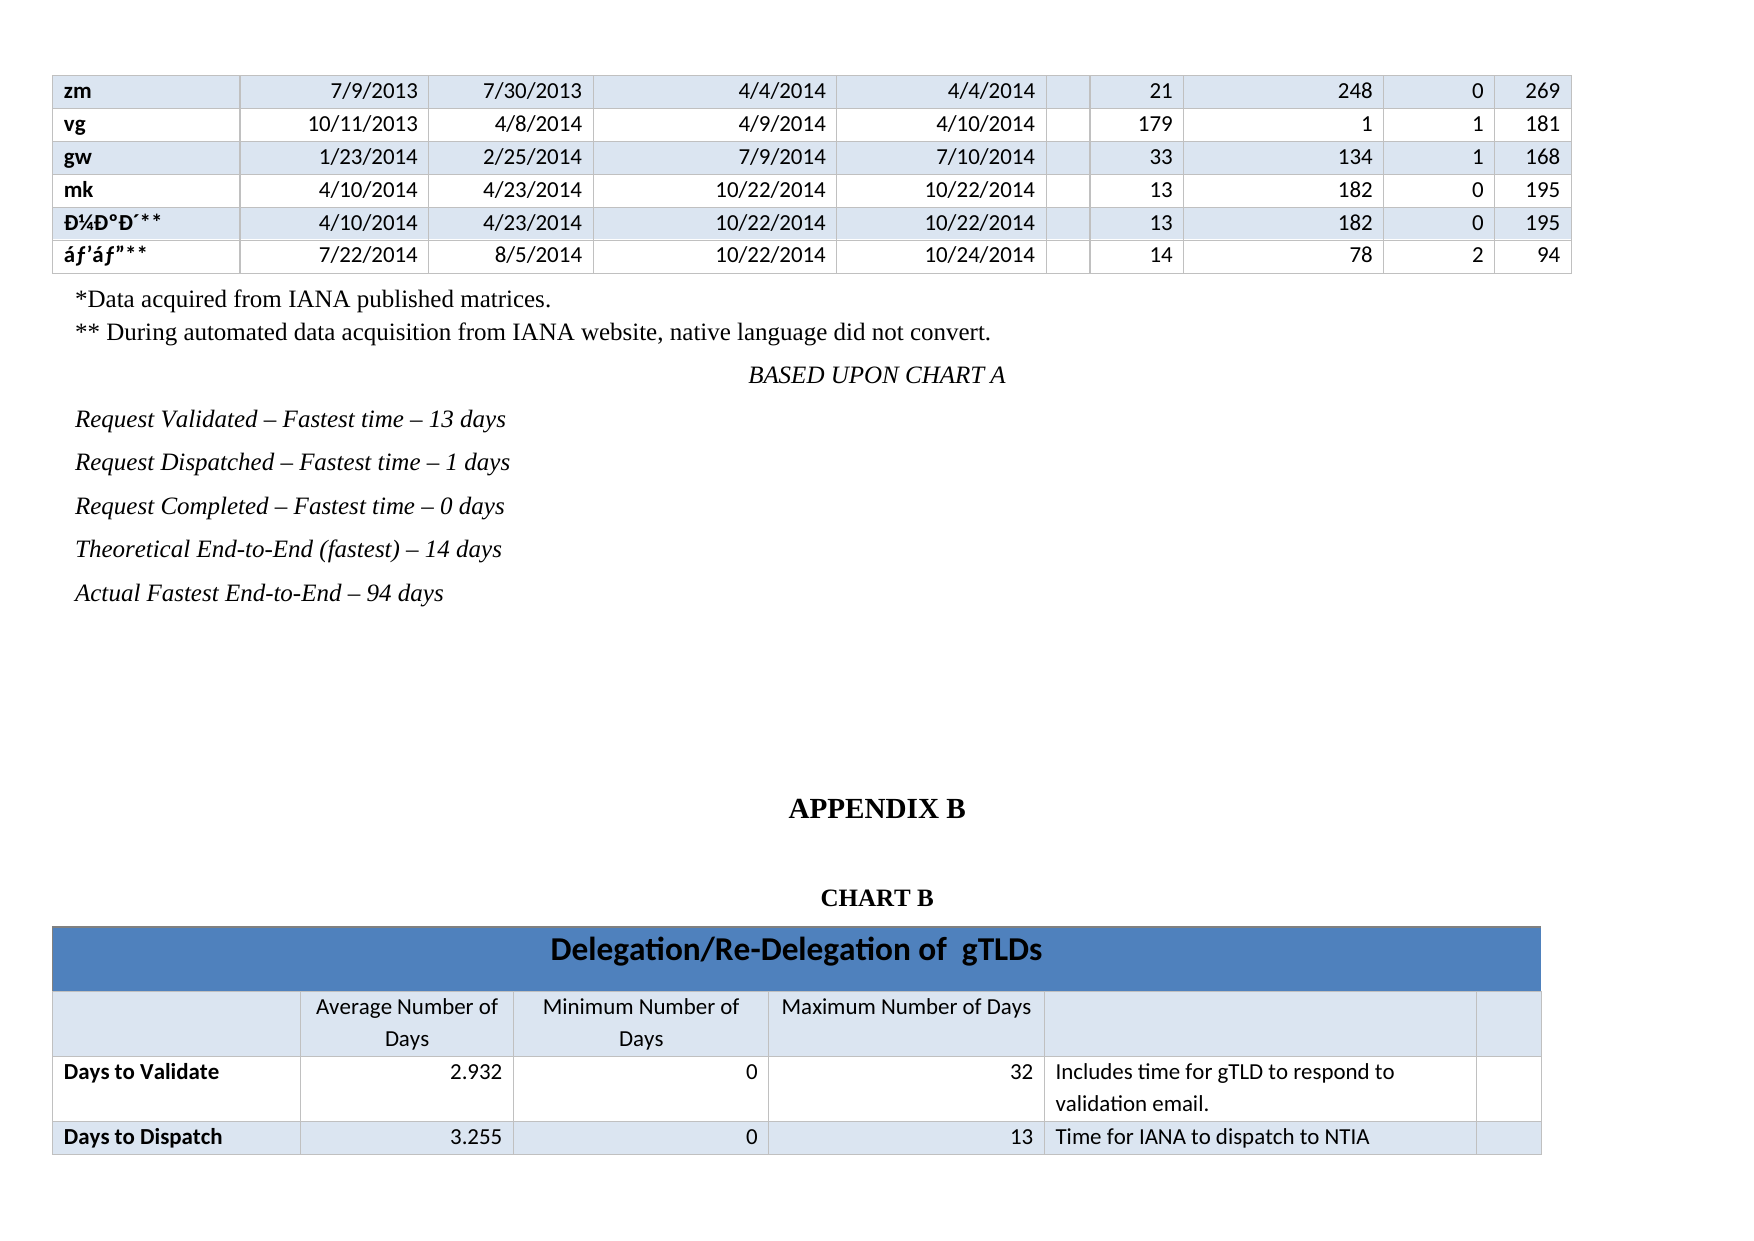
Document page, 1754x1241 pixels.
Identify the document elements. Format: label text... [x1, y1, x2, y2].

table_cell 134 [1184, 142, 1383, 174]
table_cell 1/23/2014 [241, 142, 428, 174]
table_cell Ð¼ÐºÐ´** [53, 208, 239, 239]
text Actual Fastest End-to-End – 94 days [75, 578, 1679, 606]
table_cell 94 [1495, 241, 1571, 272]
table_cell [1047, 109, 1089, 141]
table_cell 10/22/2014 [594, 208, 836, 239]
table_cell 4/9/2014 [594, 109, 836, 141]
table_cell 248 [1184, 76, 1383, 108]
table_cell 2.932 [301, 1057, 513, 1121]
table_cell 4/10/2014 [241, 208, 428, 239]
text APPENDIX B [75, 791, 1679, 825]
text ** During automated data acquisition from IANA website, native language did not convert. [75, 317, 1679, 346]
text BASED UPON CHART A [75, 360, 1679, 389]
table_cell Time for IANA to dispatch to NTIA [1045, 1122, 1476, 1154]
table_cell mk [53, 175, 239, 207]
table_cell 4/23/2014 [429, 208, 593, 239]
table_cell 0 [1384, 208, 1494, 239]
table_cell 4/23/2014 [429, 175, 593, 207]
text Theoretical End-to-End (fastest) – 14 days [75, 534, 1679, 563]
table_cell [1477, 1122, 1541, 1154]
table_cell gw [53, 142, 239, 174]
table_cell Days to Dispatch [53, 1122, 300, 1154]
table_cell 3.255 [301, 1122, 513, 1154]
table_cell [1477, 992, 1541, 1056]
table_cell [1047, 142, 1089, 174]
table_cell Maximum Number of Days [769, 992, 1044, 1056]
table_cell 269 [1495, 76, 1571, 108]
table_cell 7/10/2014 [837, 142, 1046, 174]
table_cell 21 [1091, 76, 1183, 108]
table_cell 4/10/2014 [241, 175, 428, 207]
table_cell 195 [1495, 175, 1571, 207]
table_cell Includes time for gTLD to respond to validation email. [1045, 1057, 1476, 1121]
table_cell 7/30/2013 [429, 76, 593, 108]
table_cell [1477, 1057, 1541, 1121]
table_header Delegation/Re-Delegation of gTLDs [53, 928, 1541, 991]
table_cell 10/11/2013 [241, 109, 428, 141]
table_cell áƒ’áƒ”** [53, 241, 239, 272]
table_cell 4/4/2014 [594, 76, 836, 108]
table_cell 78 [1184, 241, 1383, 272]
table_cell [53, 992, 300, 1056]
table_cell 0 [1384, 175, 1494, 207]
table_cell 32 [769, 1057, 1044, 1121]
table_cell 10/22/2014 [837, 208, 1046, 239]
table_cell 10/24/2014 [837, 241, 1046, 272]
table_cell 10/22/2014 [837, 175, 1046, 207]
table_cell 33 [1091, 142, 1183, 174]
table_cell [1045, 992, 1476, 1056]
text Request Completed – Fastest time – 0 days [75, 491, 1679, 519]
table_cell [1047, 241, 1089, 272]
text Request Validated – Fastest time – 13 days [75, 404, 1679, 433]
table_cell 7/9/2014 [594, 142, 836, 174]
table_cell 0 [514, 1122, 768, 1154]
table_cell 181 [1495, 109, 1571, 141]
table_cell 182 [1184, 175, 1383, 207]
table_cell 179 [1091, 109, 1183, 141]
table_cell 1 [1184, 109, 1383, 141]
text *Data acquired from IANA published matrices. [75, 284, 1679, 313]
text Request Dispatched – Fastest time – 1 days [75, 447, 1679, 476]
table_cell Days to Validate [53, 1057, 300, 1121]
table_cell 10/22/2014 [594, 175, 836, 207]
table_cell 4/4/2014 [837, 76, 1046, 108]
table_cell vg [53, 109, 239, 141]
table_cell 10/22/2014 [594, 241, 836, 272]
table_cell 7/22/2014 [241, 241, 428, 272]
table_cell 7/9/2013 [241, 76, 428, 108]
table_cell 14 [1091, 241, 1183, 272]
table_cell 13 [1091, 208, 1183, 239]
table_cell 1 [1384, 109, 1494, 141]
table_cell 4/8/2014 [429, 109, 593, 141]
table_cell 195 [1495, 208, 1571, 239]
table_cell [1047, 208, 1089, 239]
table_cell 2/25/2014 [429, 142, 593, 174]
table_cell 182 [1184, 208, 1383, 239]
table_cell [1047, 76, 1089, 108]
table_cell 0 [514, 1057, 768, 1121]
table_cell Minimum Number of Days [514, 992, 768, 1056]
text CHART B [75, 883, 1679, 912]
table_cell 0 [1384, 76, 1494, 108]
table_cell 13 [769, 1122, 1044, 1154]
table_cell zm [53, 76, 239, 108]
table_cell 13 [1091, 175, 1183, 207]
table_cell Average Number of Days [301, 992, 513, 1056]
table_cell 1 [1384, 142, 1494, 174]
table_cell 2 [1384, 241, 1494, 272]
table_cell 168 [1495, 142, 1571, 174]
table_cell 4/10/2014 [837, 109, 1046, 141]
table_cell 8/5/2014 [429, 241, 593, 272]
table_cell [1047, 175, 1089, 207]
